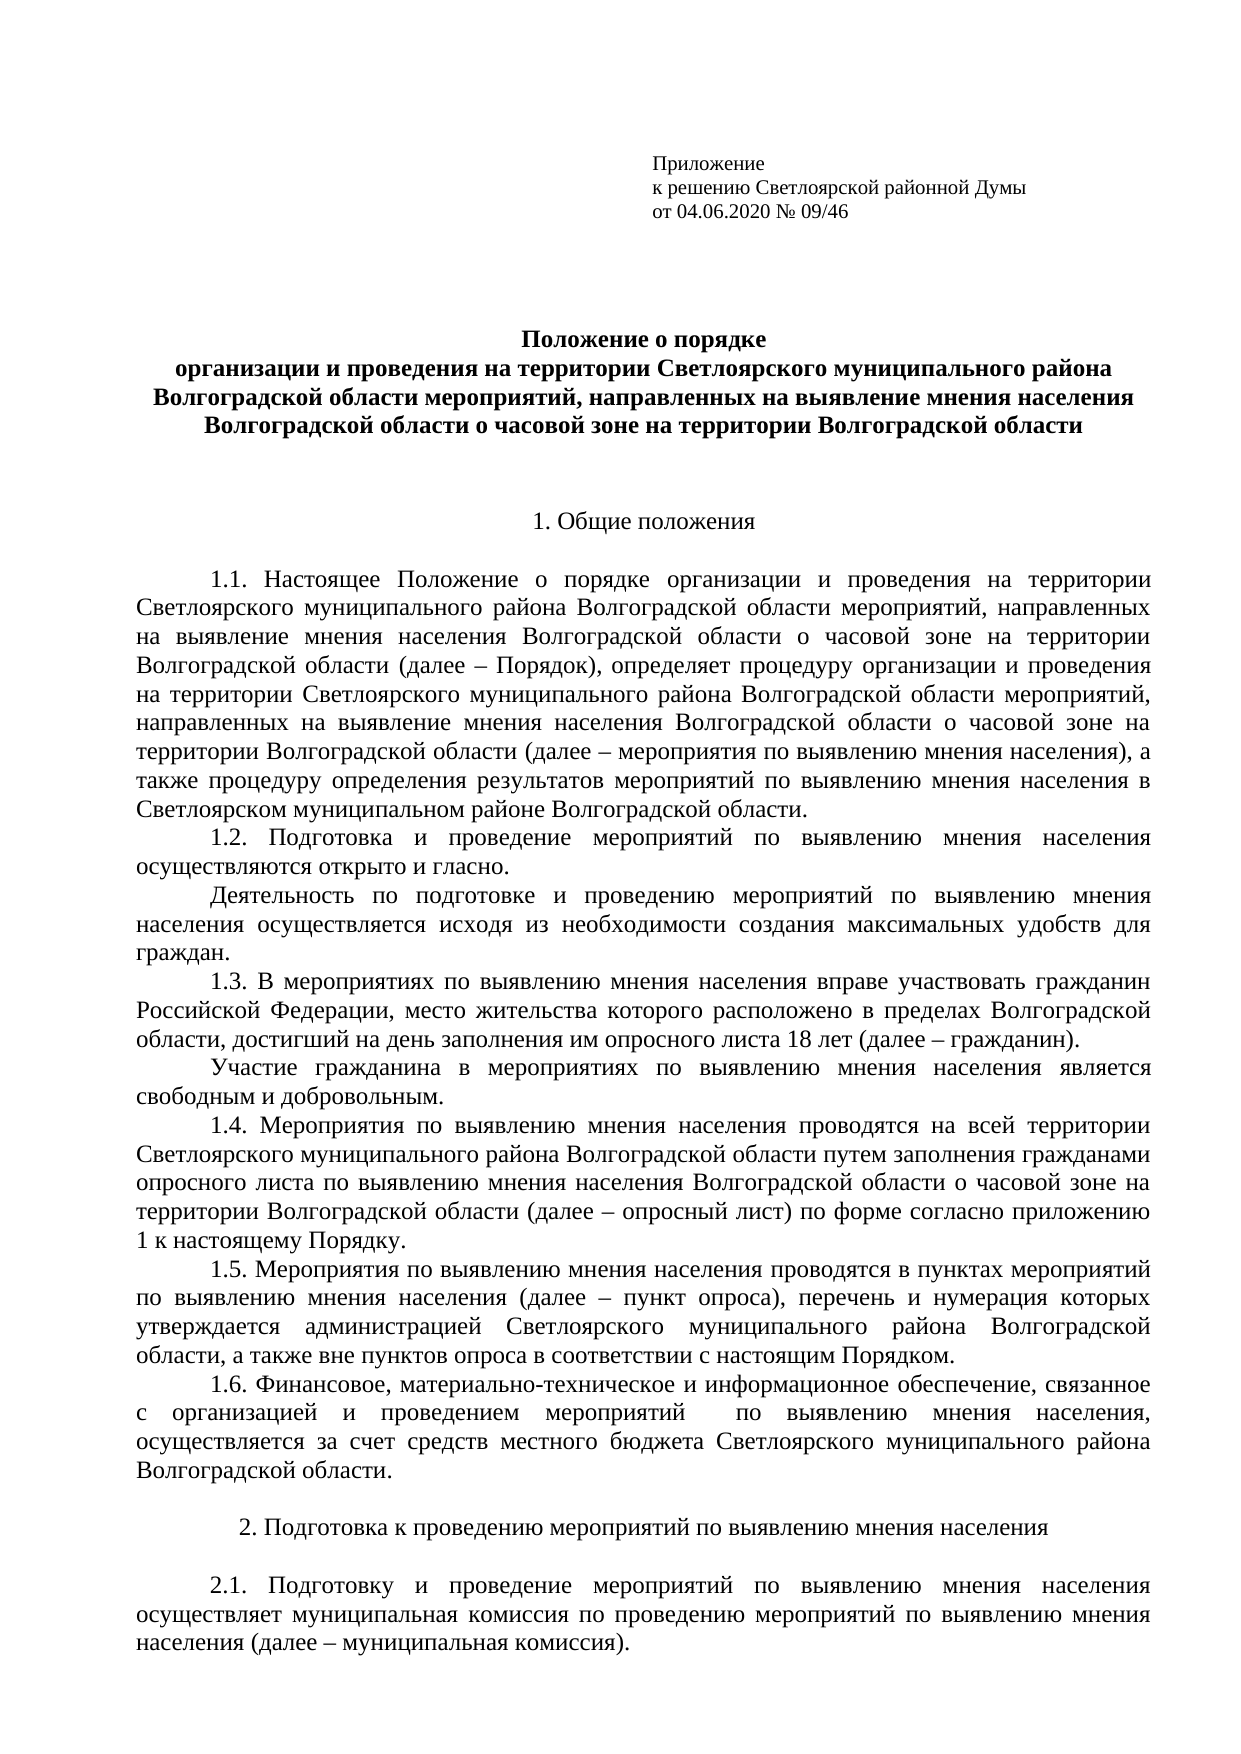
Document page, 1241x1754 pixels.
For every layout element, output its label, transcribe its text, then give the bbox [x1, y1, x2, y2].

text от 04.06.2020 № 09/46 [652, 199, 1152, 223]
text 1.1. Настоящее Положение о порядке организации и проведения на территории Светлоярского муниципального района Волгоградской области мероприятий, направленных на выявление мнения населения Волгоградской области о часовой зоне на территории Волгоградской области (далее – Порядок), определяет процедуру организации и проведения на территории Светлоярского муниципального района Волгоградской области мероприятий, направленных на выявление мнения населения Волгоградской области о часовой зоне на территории Волгоградской области (далее – мероприятия по выявлению мнения населения), а также процедуру определения результатов мероприятий по выявлению мнения населения в Светлоярском муниципальном районе Волгоградской области. [136, 564, 1152, 822]
text Деятельность по подготовке и проведению мероприятий по выявлению мнения населения осуществляется исходя из необходимости создания максимальных удобств для граждан. [136, 880, 1152, 966]
text организации и проведения на территории Светлоярского муниципального района Волгоградской области мероприятий, направленных на выявление мнения населения Волгоградской области о часовой зоне на территории Волгоградской области [136, 353, 1152, 439]
text 1.6. Финансовое, материально-техническое и информационное обеспечение, связанное с организацией и проведением мероприятий по выявлению мнения населения, осуществляется за счет средств местного бюджета Светлоярского муниципального района Волгоградской области. [136, 1369, 1152, 1484]
text 1.3. В мероприятиях по выявлению мнения населения вправе участвовать гражданин Российской Федерации, место жительства которого расположено в пределах Волгоградской области, достигший на день заполнения им опросного листа 18 лет (далее – гражданин). [136, 966, 1152, 1052]
text Положение о порядке [136, 324, 1152, 353]
text Приложение [652, 151, 1152, 175]
text 2.1. Подготовку и проведение мероприятий по выявлению мнения населения осуществляет муниципальная комиссия по проведению мероприятий по выявлению мнения населения (далее – муниципальная комиссия). [136, 1570, 1152, 1656]
text 1.5. Мероприятия по выявлению мнения населения проводятся в пунктах мероприятий по выявлению мнения населения (далее – пункт опроса), перечень и нумерация которых утверждается администрацией Светлоярского муниципального района Волгоградской области, а также вне пунктов опроса в соответствии с настоящим Порядком. [136, 1254, 1152, 1369]
text к решению Светлоярской районной Думы [652, 175, 1152, 199]
text Участие гражданина в мероприятиях по выявлению мнения населения является свободным и добровольным. [136, 1052, 1152, 1110]
text 1.4. Мероприятия по выявлению мнения населения проводятся на всей территории Светлоярского муниципального района Волгоградской области путем заполнения гражданами опросного листа по выявлению мнения населения Волгоградской области о часовой зоне на территории Волгоградской области (далее – опросный лист) по форме согласно приложению 1 к настоящему Порядку. [136, 1110, 1152, 1254]
text 1.2. Подготовка и проведение мероприятий по выявлению мнения населения осуществляются открыто и гласно. [136, 822, 1152, 880]
text 1. Общие положения [136, 506, 1152, 535]
text 2. Подготовка к проведению мероприятий по выявлению мнения населения [136, 1512, 1152, 1541]
